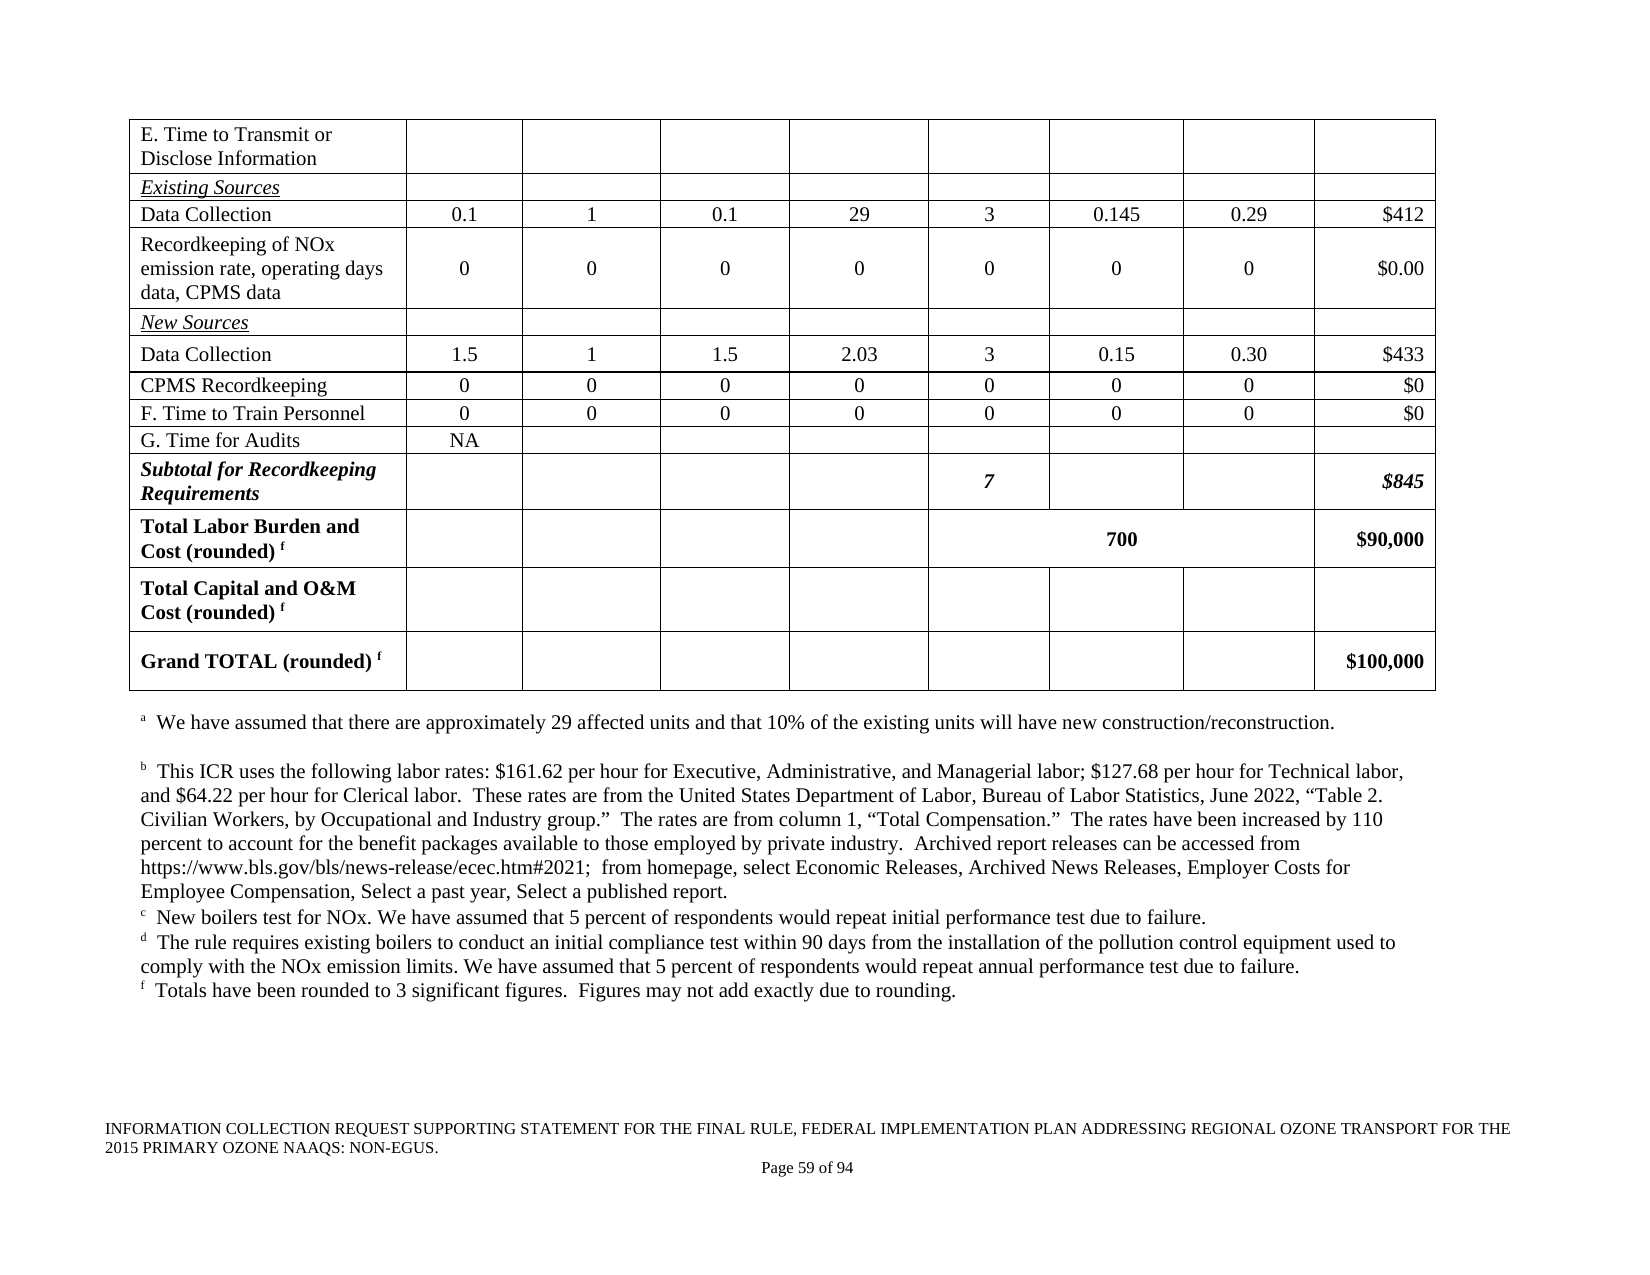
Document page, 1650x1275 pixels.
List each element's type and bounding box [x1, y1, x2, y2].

table_cell [106, 119, 1517, 1034]
